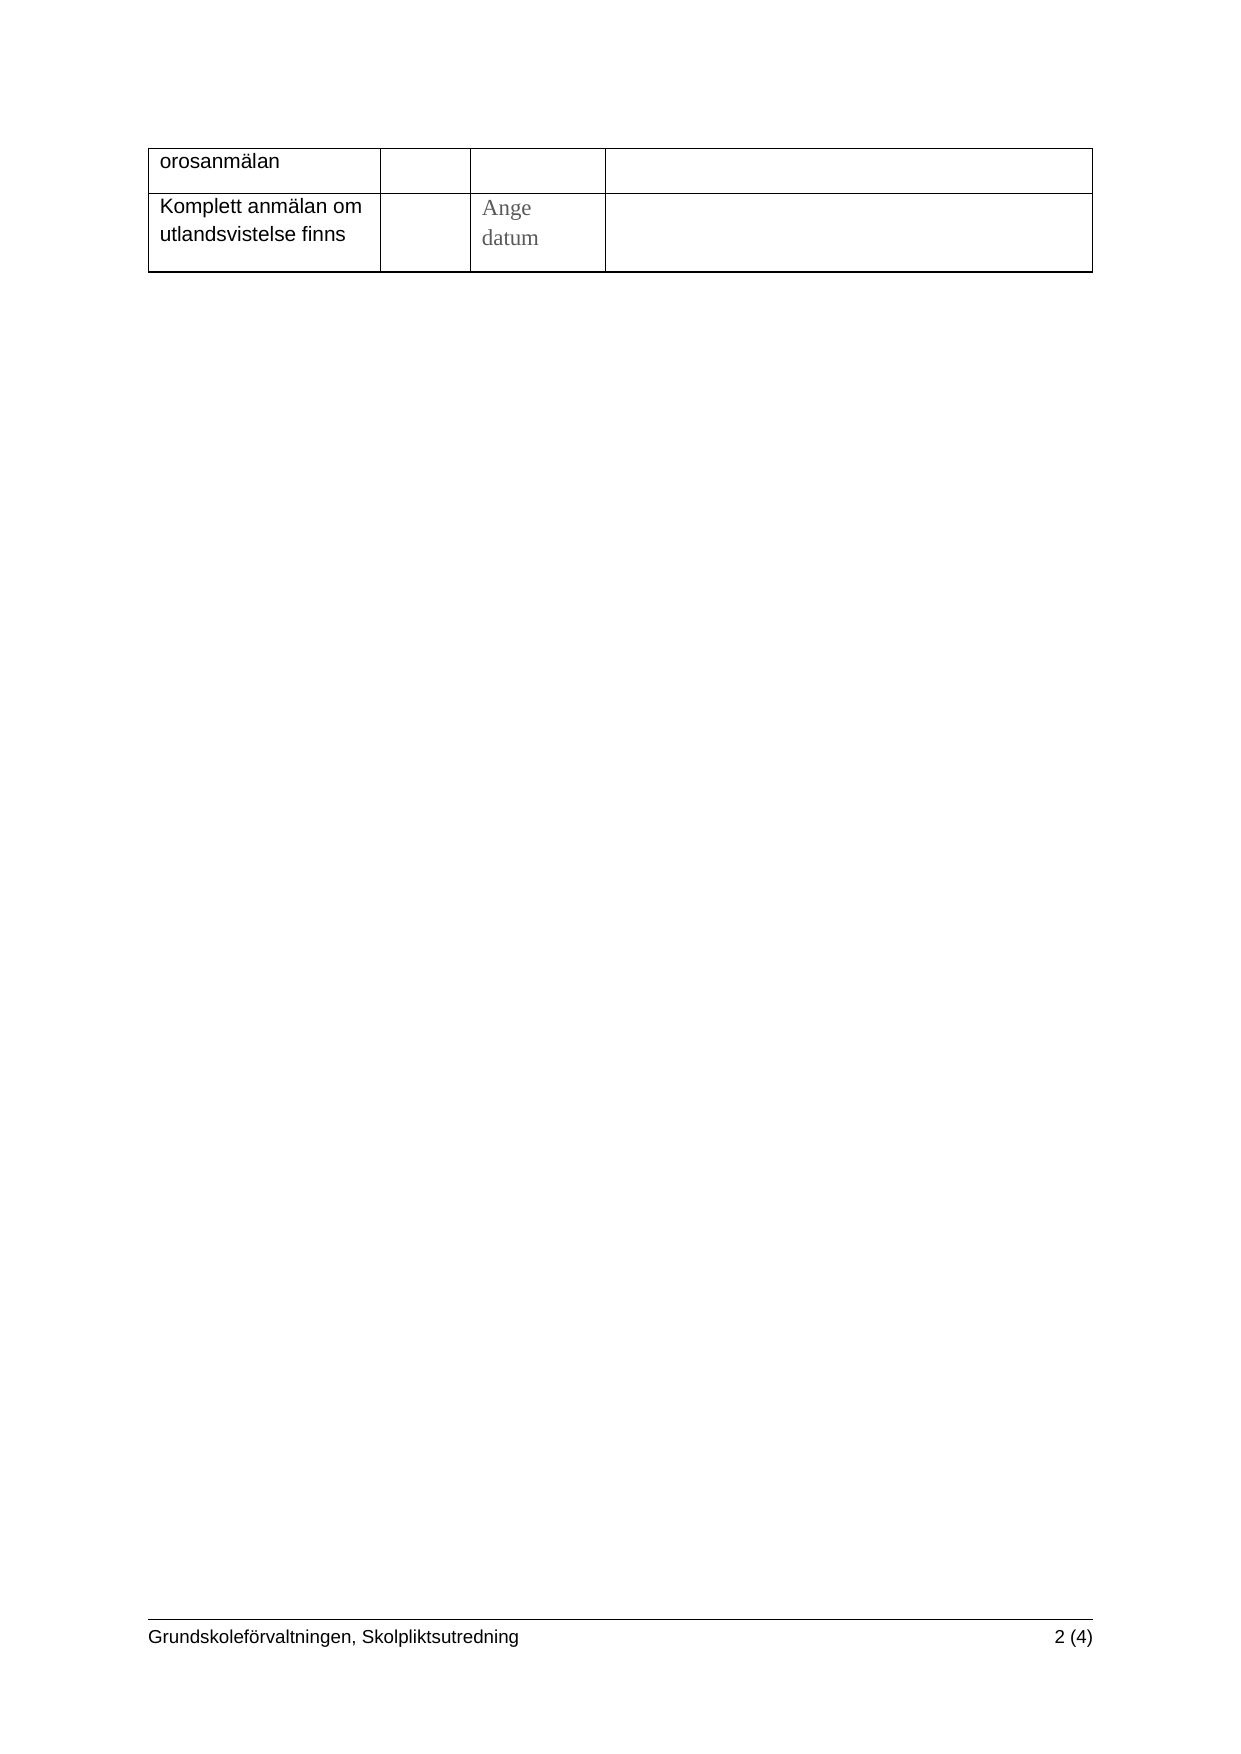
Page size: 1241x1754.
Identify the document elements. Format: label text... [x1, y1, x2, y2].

table_cell [381, 194, 470, 271]
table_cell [149, 149, 380, 193]
table_cell [606, 149, 1092, 193]
table_cell [381, 149, 470, 193]
table_cell [606, 194, 1092, 271]
table_cell Komplett anmälan om utlandsvistelse finns [149, 194, 380, 271]
